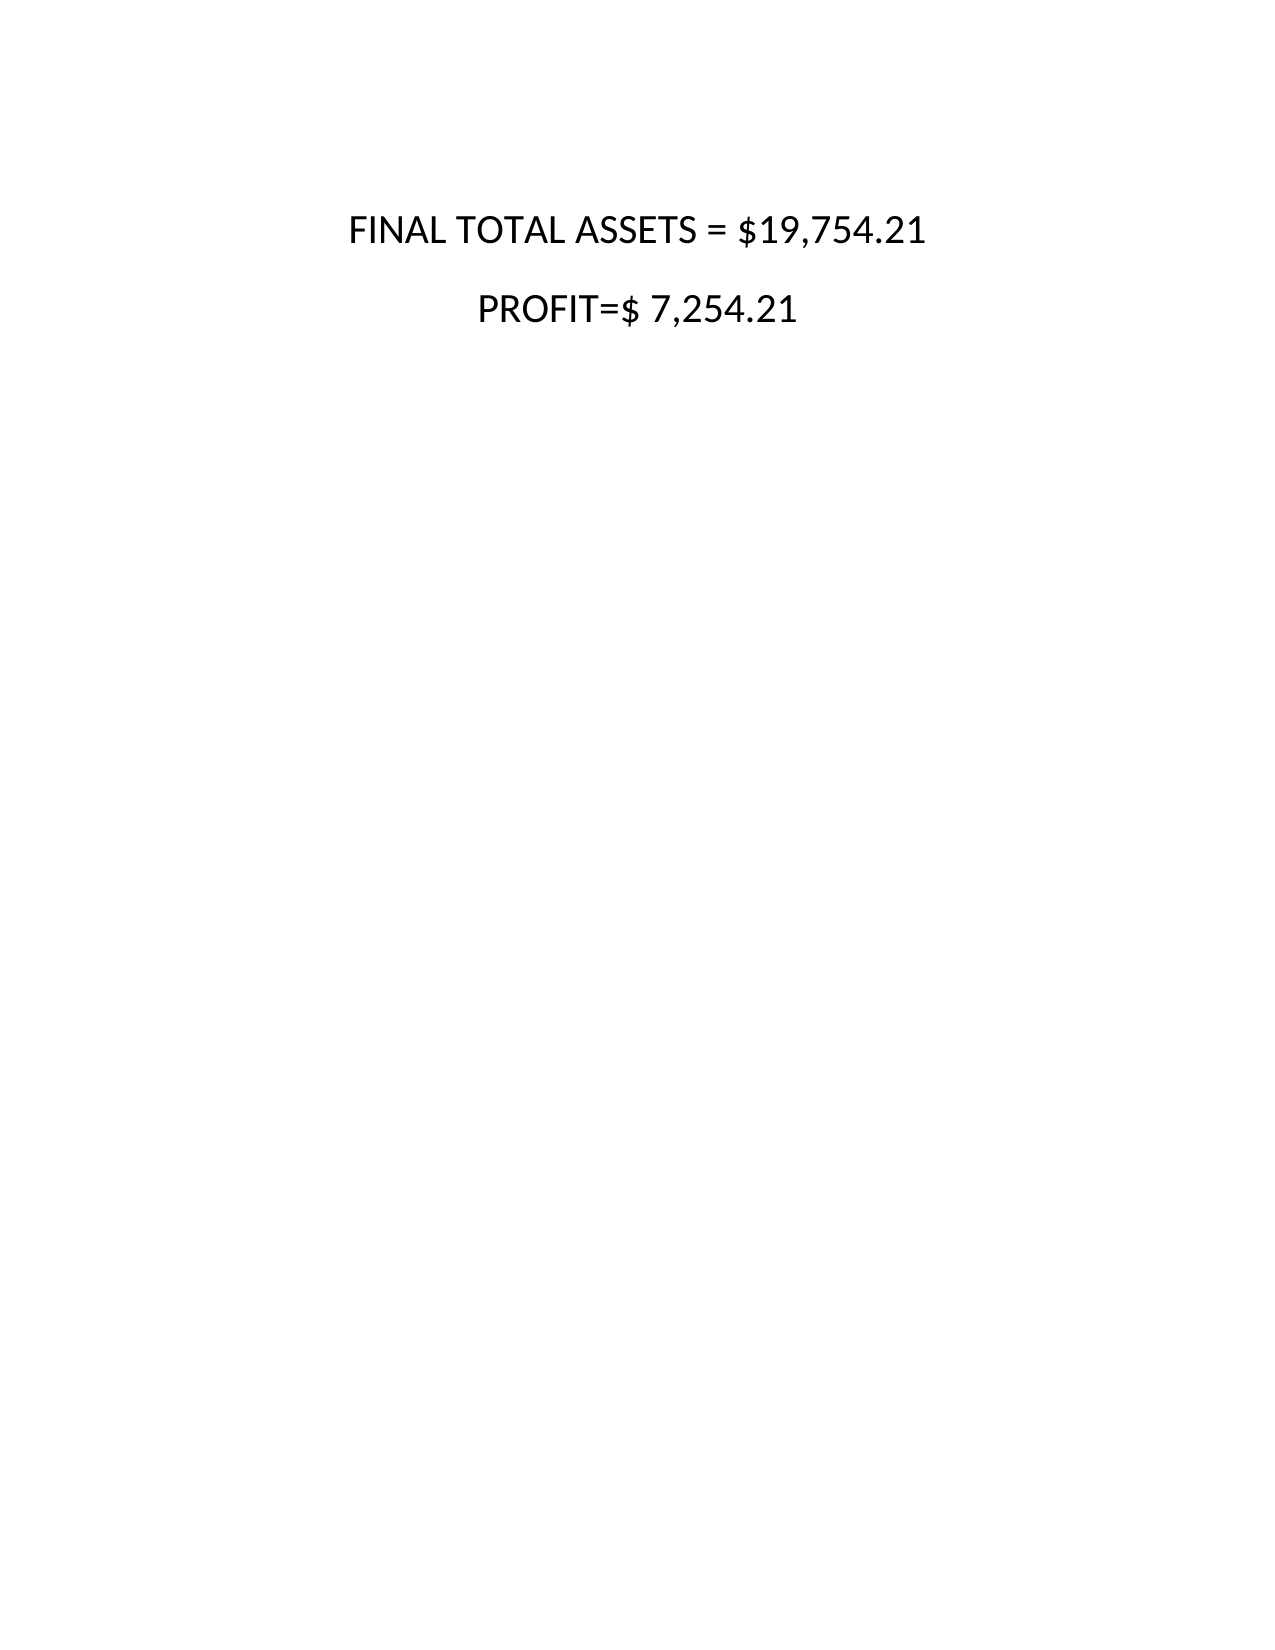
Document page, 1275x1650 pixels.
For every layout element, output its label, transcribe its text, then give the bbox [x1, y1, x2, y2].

text FINAL TOTAL ASSETS = $19,754.21 [150, 203, 1125, 254]
text PROFIT=$ 7,254.21 [150, 282, 1125, 333]
